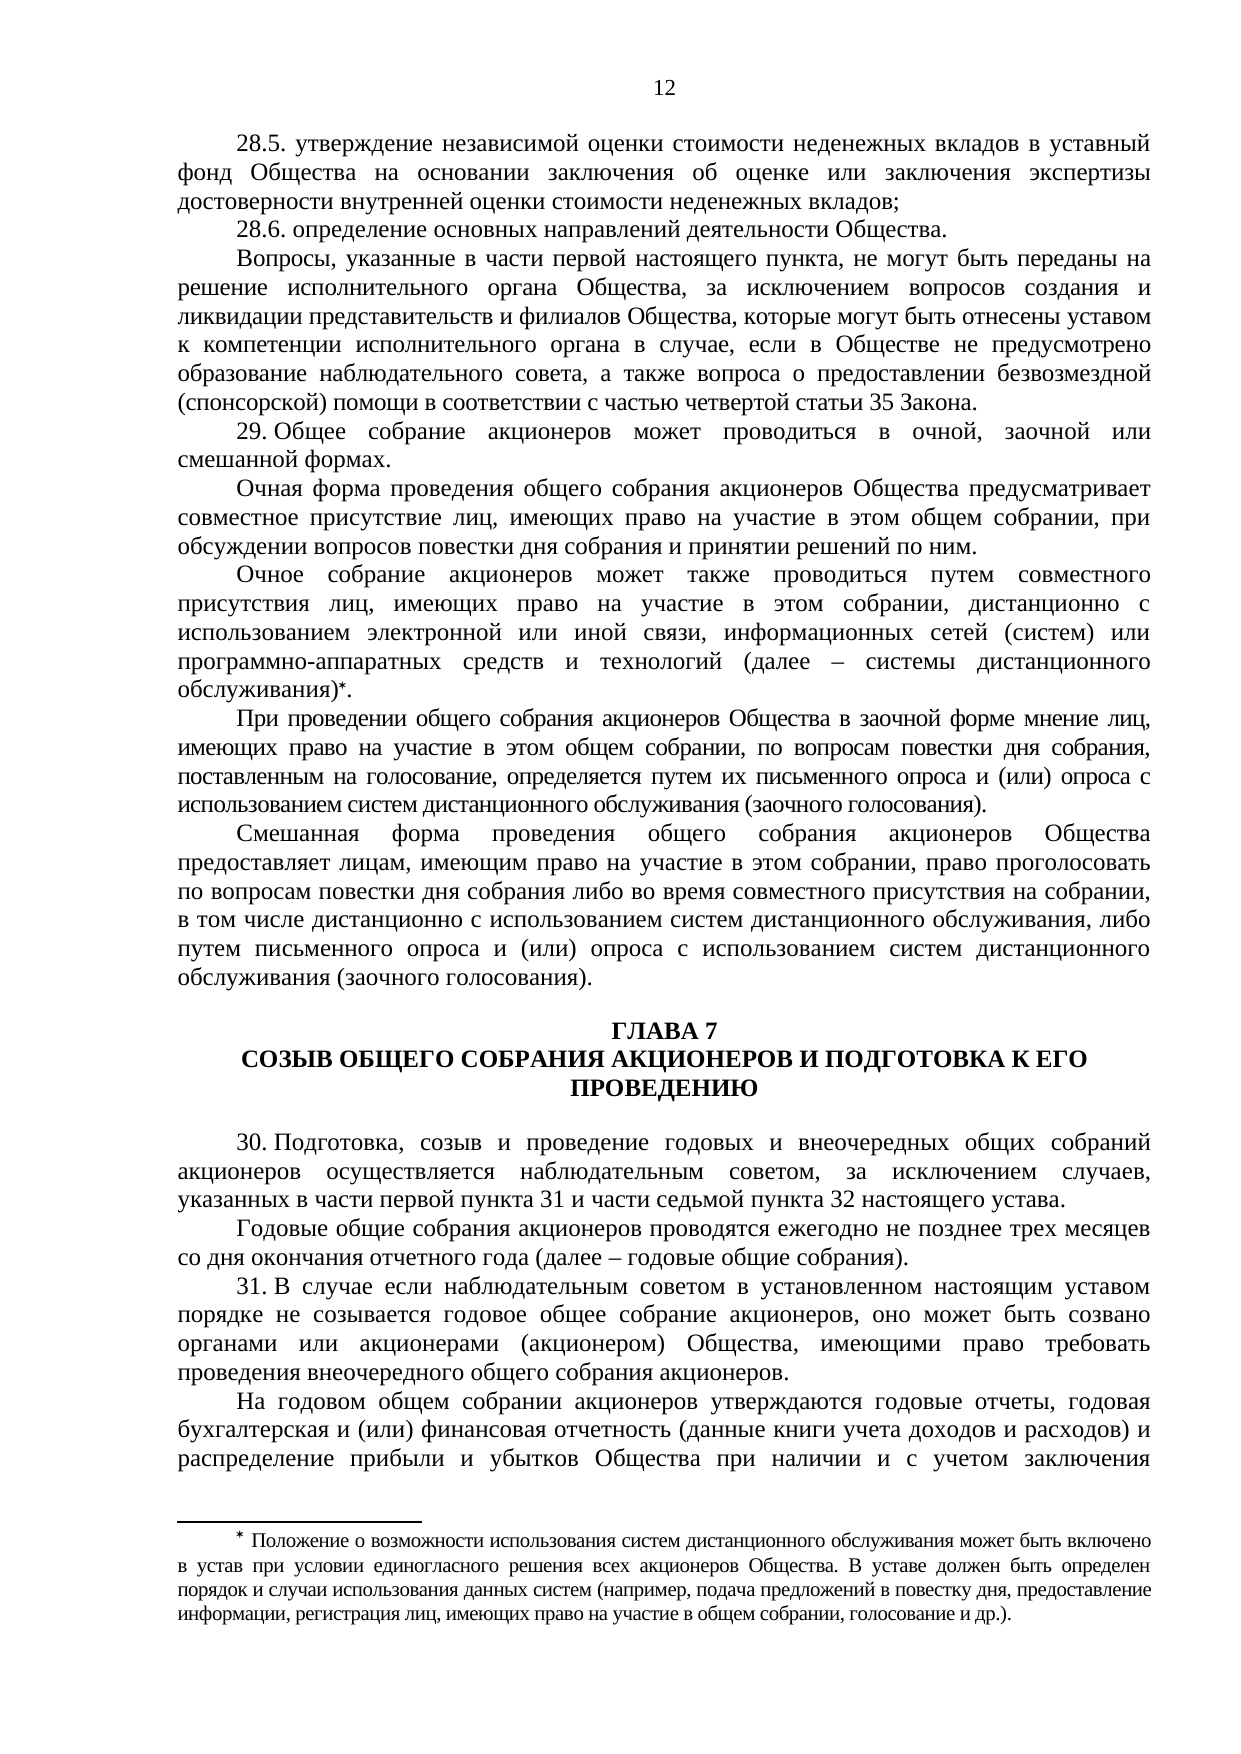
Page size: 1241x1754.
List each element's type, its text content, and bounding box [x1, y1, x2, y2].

text Вопросы, указанные в части первой настоящего пункта, не могут быть переданы на решение исполнительного органа Общества, за исключением вопросов создания и ликвидации представительств и филиалов Общества, которые могут быть отнесены уставом к компетенции исполнительного органа в случае, если в Обществе не предусмотрено образование наблюдательного совета, а также вопроса о предоставлении безвозмездной (спонсорской) помощи в соответствии с частью четвертой статьи 35 Закона. [177, 243, 1152, 416]
text Смешанная форма проведения общего собрания акционеров Общества предоставляет лицам, имеющим право на участие в этом собрании, право проголосовать по вопросам повестки дня собрания либо во время совместного присутствия на собрании, в том числе дистанционно с использованием систем дистанционного обслуживания, либо путем письменного опроса и (или) опроса с использованием систем дистанционного обслуживания (заочного голосования). [177, 818, 1152, 991]
text 30. Подготовка, созыв и проведение годовых и внеочередных общих собраний акционеров осуществляется наблюдательным советом, за исключением случаев, указанных в части первой пункта 31 и части седьмой пункта 32 настоящего устава. [177, 1127, 1152, 1213]
text При проведении общего собрания акционеров Общества в заочной форме мнение лиц, имеющих право на участие в этом общем собрании, по вопросам повестки дня собрания, поставленным на голосование, определяется путем их письменного опроса и (или) опроса с использованием систем дистанционного обслуживания (заочного голосования). [177, 703, 1152, 818]
text 28.5. утверждение независимой оценки стоимости неденежных вкладов в уставный фонд Общества на основании заключения об оценке или заключения экспертизы достоверности внутренней оценки стоимости неденежных вкладов; [177, 128, 1152, 214]
text ГЛАВА 7 СОЗЫВ ОБЩЕГО СОБРАНИЯ АКЦИОНЕРОВ И ПОДГОТОВКА К ЕГО ПРОВЕДЕНИЮ [177, 1016, 1152, 1102]
text 31. В случае если наблюдательным советом в установленном настоящим уставом порядке не созывается годовое общее собрание акционеров, оно может быть созвано органами или акционерами (акционером) Общества, имеющими право требовать проведения внеочередного общего собрания акционеров. [177, 1271, 1152, 1386]
text Очное собрание акционеров может также проводиться путем совместного присутствия лиц, имеющих право на участие в этом собрании, дистанционно с использованием электронной или иной связи, информационных сетей (систем) или программно-аппаратных средств и технологий (далее – системы дистанционного обслуживания). [177, 559, 1152, 703]
text Очная форма проведения общего собрания акционеров Общества предусматривает совместное присутствие лиц, имеющих право на участие в этом общем собрании, при обсуждении вопросов повестки дня собрания и принятии решений по ним. [177, 473, 1152, 559]
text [177, 1386, 1152, 1472]
text 29. Общее собрание акционеров может проводиться в очной, заочной или смешанной формах. [177, 416, 1152, 473]
text 28.6. определение основных направлений деятельности Общества. [177, 214, 1152, 243]
text Годовые общие собрания акционеров проводятся ежегодно не позднее трех месяцев со дня окончания отчетного года (далее – годовые общие собрания). [177, 1213, 1152, 1271]
